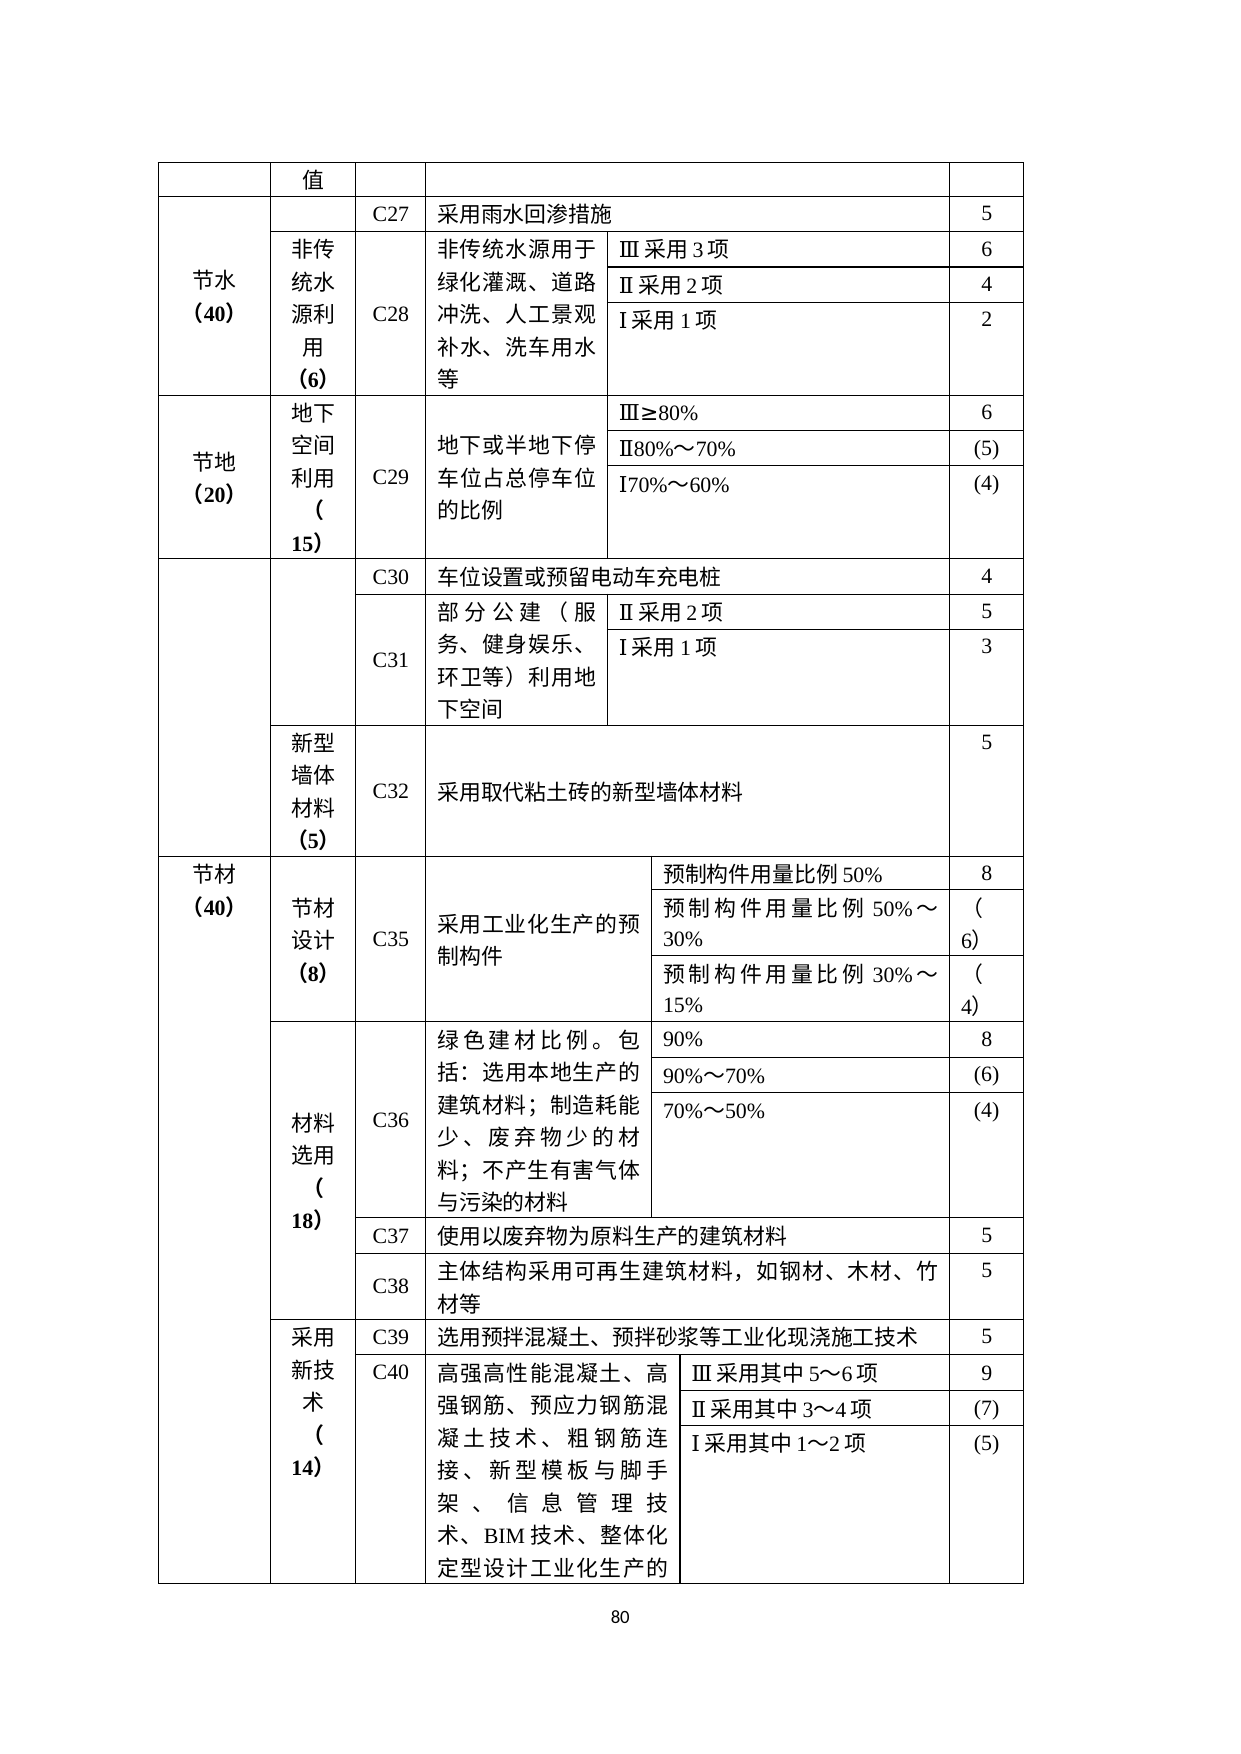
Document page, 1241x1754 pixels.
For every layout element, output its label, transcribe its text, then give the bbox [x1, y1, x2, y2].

table_cell 采用新技术（14） [271, 1320, 355, 1583]
table_cell Ⅲ采用3项 [608, 232, 949, 266]
table_header 定性定量指标 [426, 163, 949, 196]
table_cell 车位设置或预留电动车充电桩 [426, 559, 949, 593]
table_cell (5) [950, 431, 1023, 465]
table_cell Ⅰ采用其中1～2项 [681, 1426, 949, 1583]
table_cell C31 [356, 595, 425, 724]
table_cell 非传统水源用于绿化灌溉、道路冲洗、人工景观补水、洗车用水等 [426, 232, 607, 394]
table_cell 5 [950, 1254, 1023, 1319]
table_cell Ⅲ采用其中5～6项 [681, 1355, 949, 1389]
table_cell [271, 197, 355, 231]
table_cell C29 [356, 396, 425, 558]
table_cell Ⅱ80%～70% [608, 431, 949, 465]
table_cell C32 [356, 726, 425, 856]
table_cell 70%～50% [652, 1093, 949, 1217]
table_cell 绿色建材比例。包括：选用本地生产的建筑材料；制造耗能少、废弃物少的材料；不产生有害气体与污染的材料 [426, 1022, 651, 1217]
table_cell 新型墙体材料（5） [271, 726, 355, 856]
table_header 分值 [950, 163, 1023, 196]
table_cell 预制构件用量比例30%～15% [652, 956, 949, 1021]
table_cell (4) [950, 466, 1023, 558]
table_cell (7) [950, 1391, 1023, 1425]
table_cell 5 [950, 595, 1023, 629]
table_cell C28 [356, 232, 425, 394]
table_cell 采用取代粘土砖的新型墙体材料 [426, 726, 949, 856]
table_cell 8 [950, 1022, 1023, 1057]
table_cell 90%～70% [652, 1058, 949, 1092]
table_cell 选用预拌混凝土、预拌砂浆等工业化现浇施工技术 [426, 1320, 949, 1354]
table_cell 地下或半地下停车位占总停车位的比例 [426, 396, 607, 558]
table_cell 部分公建（服务、健身娱乐、环卫等）利用地下空间 [426, 595, 607, 724]
table_cell （6） [950, 890, 1023, 955]
table_cell 节材设计（8） [271, 857, 355, 1021]
table_header 评定项目 及分值 [159, 163, 270, 196]
table_header 分项及分值 [271, 163, 355, 196]
table_cell Ⅱ采用其中3～4项 [681, 1391, 949, 1425]
table_header 子项序号 [356, 163, 425, 196]
table_cell 5 [950, 1320, 1023, 1354]
table_cell 非传统水源利用（6） [271, 232, 355, 394]
table_cell (5) [950, 1426, 1023, 1583]
table_cell （4） [950, 956, 1023, 1021]
table_cell C27 [356, 197, 425, 231]
table_cell 高强高性能混凝土、高强钢筋、预应力钢筋混凝土技术、粗钢筋连接、新型模板与脚手架、信息管理技术、BIM技术、整体化定型设计工业化生产的厨房、卫生间等 [426, 1355, 679, 1583]
table_cell 9 [950, 1355, 1023, 1389]
table_cell Ⅱ采用2项 [608, 268, 949, 302]
table_cell 使用以废弃物为原料生产的建筑材料 [426, 1218, 949, 1253]
table_cell 节水 （40） [159, 197, 270, 394]
table_cell [271, 559, 355, 724]
table_cell 节材 （40） [159, 857, 270, 1583]
table_cell 5 [950, 726, 1023, 856]
table_cell 8 [950, 857, 1023, 889]
table_cell 主体结构采用可再生建筑材料，如钢材、木材、竹材等 [426, 1254, 949, 1319]
table_cell 材料选用（18） [271, 1022, 355, 1319]
table_cell 90% [652, 1022, 949, 1057]
table_cell (6) [950, 1058, 1023, 1092]
table_cell (4) [950, 1093, 1023, 1217]
table_cell 地下空间利用（15） [271, 396, 355, 558]
table_cell Ⅲ≥80% [608, 396, 949, 430]
table_cell C36 [356, 1022, 425, 1217]
table_cell C40 [356, 1355, 425, 1583]
table_cell 4 [950, 559, 1023, 593]
table_cell 采用雨水回渗措施 [426, 197, 949, 231]
table_cell Ⅱ采用2项 [608, 595, 949, 629]
table_cell 4 [950, 268, 1023, 302]
table_cell 采用工业化生产的预制构件 [426, 857, 651, 1021]
table_cell 2 [950, 303, 1023, 394]
table_cell Ⅰ采用1项 [608, 630, 949, 724]
table_cell C30 [356, 559, 425, 593]
table_cell 3 [950, 630, 1023, 724]
table_cell [159, 559, 270, 856]
table_cell 预制构件用量比例50% [652, 857, 949, 889]
table_cell C35 [356, 857, 425, 1021]
table_cell 节地 （20） [159, 396, 270, 558]
table_cell Ⅰ70%～60% [608, 466, 949, 558]
table_cell 预制构件用量比例50%～30% [652, 890, 949, 955]
table_cell C39 [356, 1320, 425, 1354]
table_cell 5 [950, 1218, 1023, 1253]
table_cell 6 [950, 232, 1023, 266]
table_cell C38 [356, 1254, 425, 1319]
table_cell Ⅰ采用1项 [608, 303, 949, 394]
table_cell C37 [356, 1218, 425, 1253]
table_cell 5 [950, 197, 1023, 231]
table_cell 6 [950, 396, 1023, 430]
